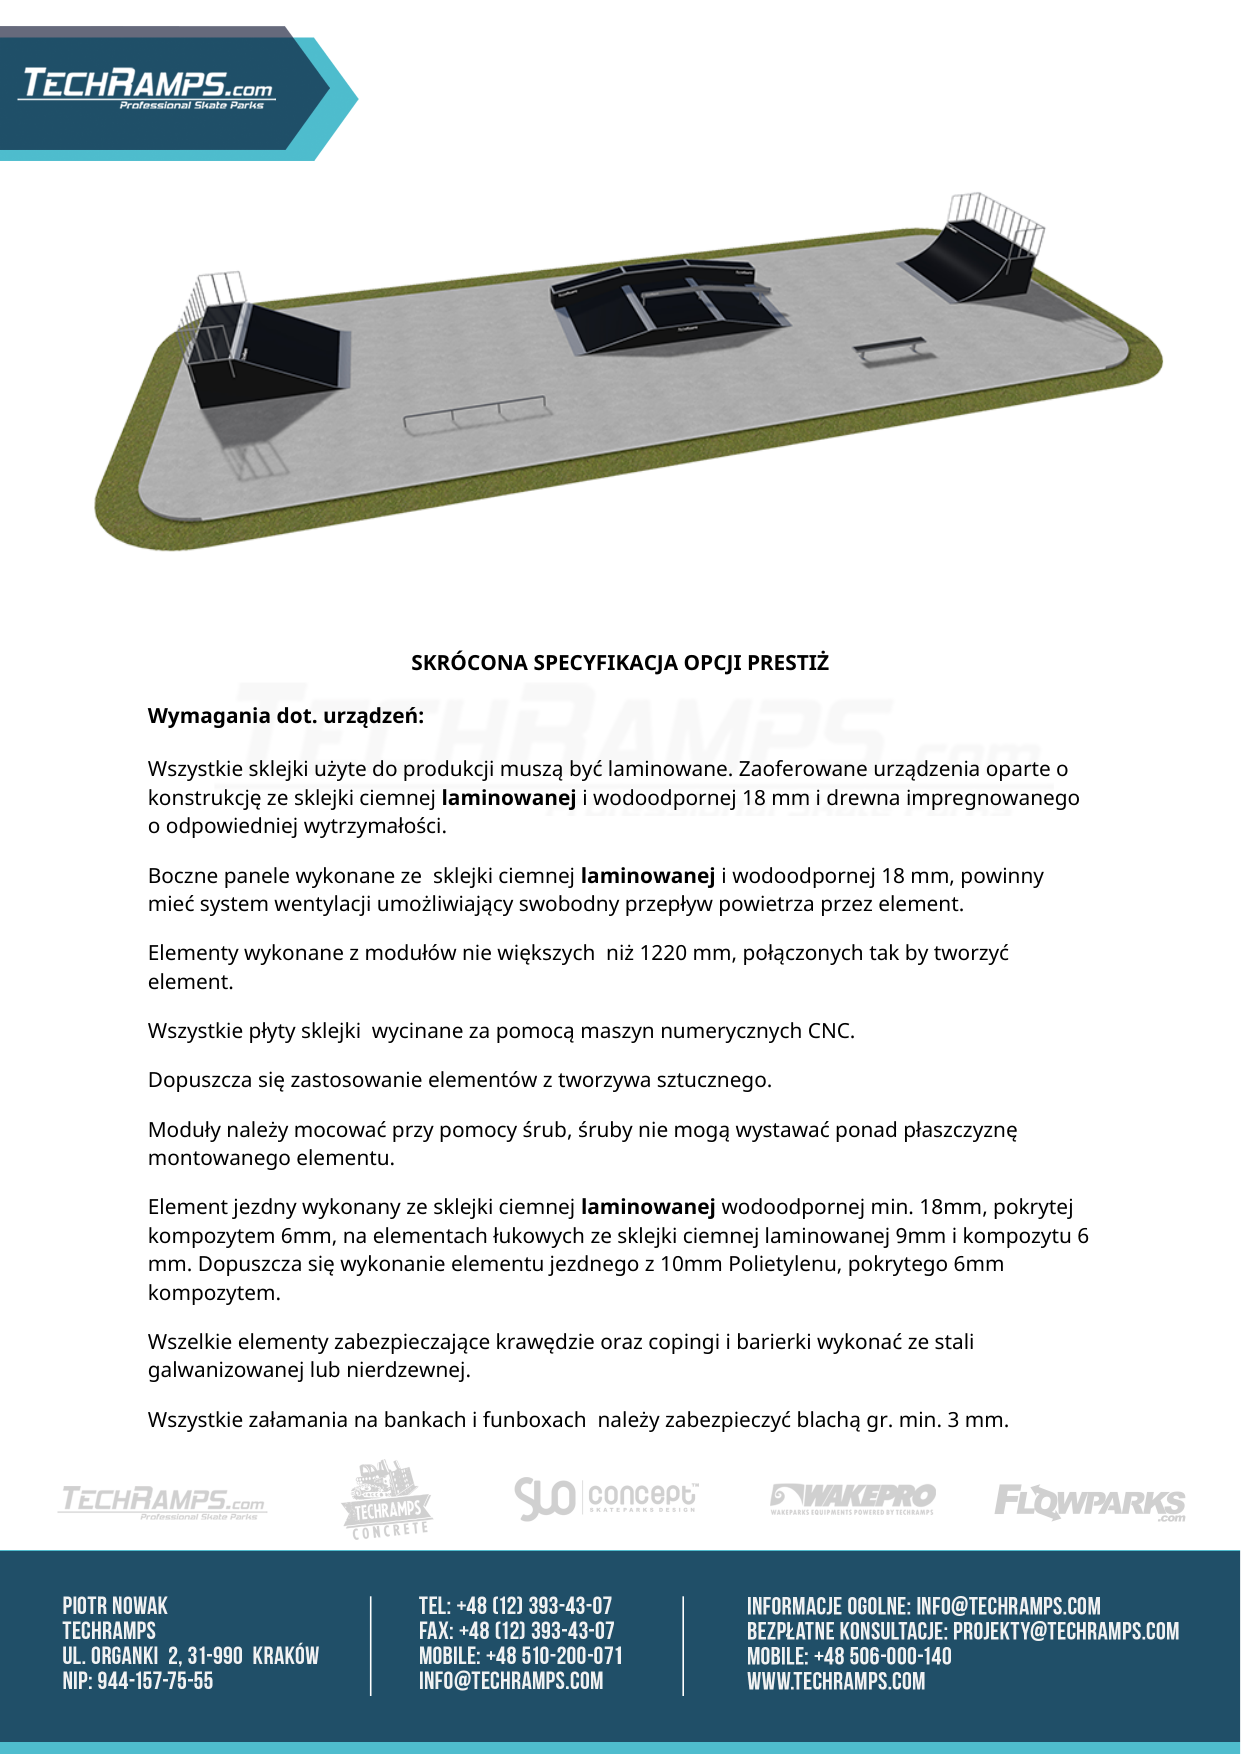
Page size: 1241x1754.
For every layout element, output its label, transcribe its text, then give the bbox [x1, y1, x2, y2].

text Dopuszcza się zastosowanie elementów z tworzywa sztucznego. [148, 1065, 1093, 1094]
text SKRÓCONA SPECYFIKACJA OPCJI PRESTIŻ [148, 648, 1093, 676]
text Elementy wykonane z modułów nie większych niż 1220 mm, połączonych tak by tworzyć element. [148, 938, 1093, 995]
text Moduły należy mocować przy pomocy śrub, śruby nie mogą wystawać ponad płaszczyznę montowanego elementu. [148, 1115, 1093, 1172]
text Boczne panele wykonane ze sklejki ciemnej laminowanej i wodoodpornej 18 mm, powinny mieć system wentylacji umożliwiający swobodny przepływ powietrza przez element. [148, 861, 1093, 918]
text Wszystkie sklejki użyte do produkcji muszą być laminowane. Zaoferowane urządzenia oparte o konstrukcję ze sklejki ciemnej laminowanej i wodoodpornej 18 mm i drewna impregnowanego o odpowiedniej wytrzymałości. [148, 754, 1093, 840]
text Wszelkie elementy zabezpieczające krawędzie oraz copingi i barierki wykonać ze stali galwanizowanej lub nierdzewnej. [148, 1327, 1093, 1384]
picture [0, 0, 1241, 1754]
text Wszystkie załamania na bankach i funboxach należy zabezpieczyć blachą gr. min. 3 mm. [148, 1405, 1093, 1433]
text Wszystkie płyty sklejki wycinane za pomocą maszyn numerycznych CNC. [148, 1016, 1093, 1044]
text Wymagania dot. urządzeń: [148, 701, 1093, 729]
text Element jezdny wykonany ze sklejki ciemnej laminowanej wodoodpornej min. 18mm, pokrytej kompozytem 6mm, na elementach łukowych ze sklejki ciemnej laminowanej 9mm i kompozytu 6 mm. Dopuszcza się wykonanie elementu jezdnego z 10mm Polietylenu, pokrytego 6mm kompozytem. [148, 1192, 1093, 1306]
